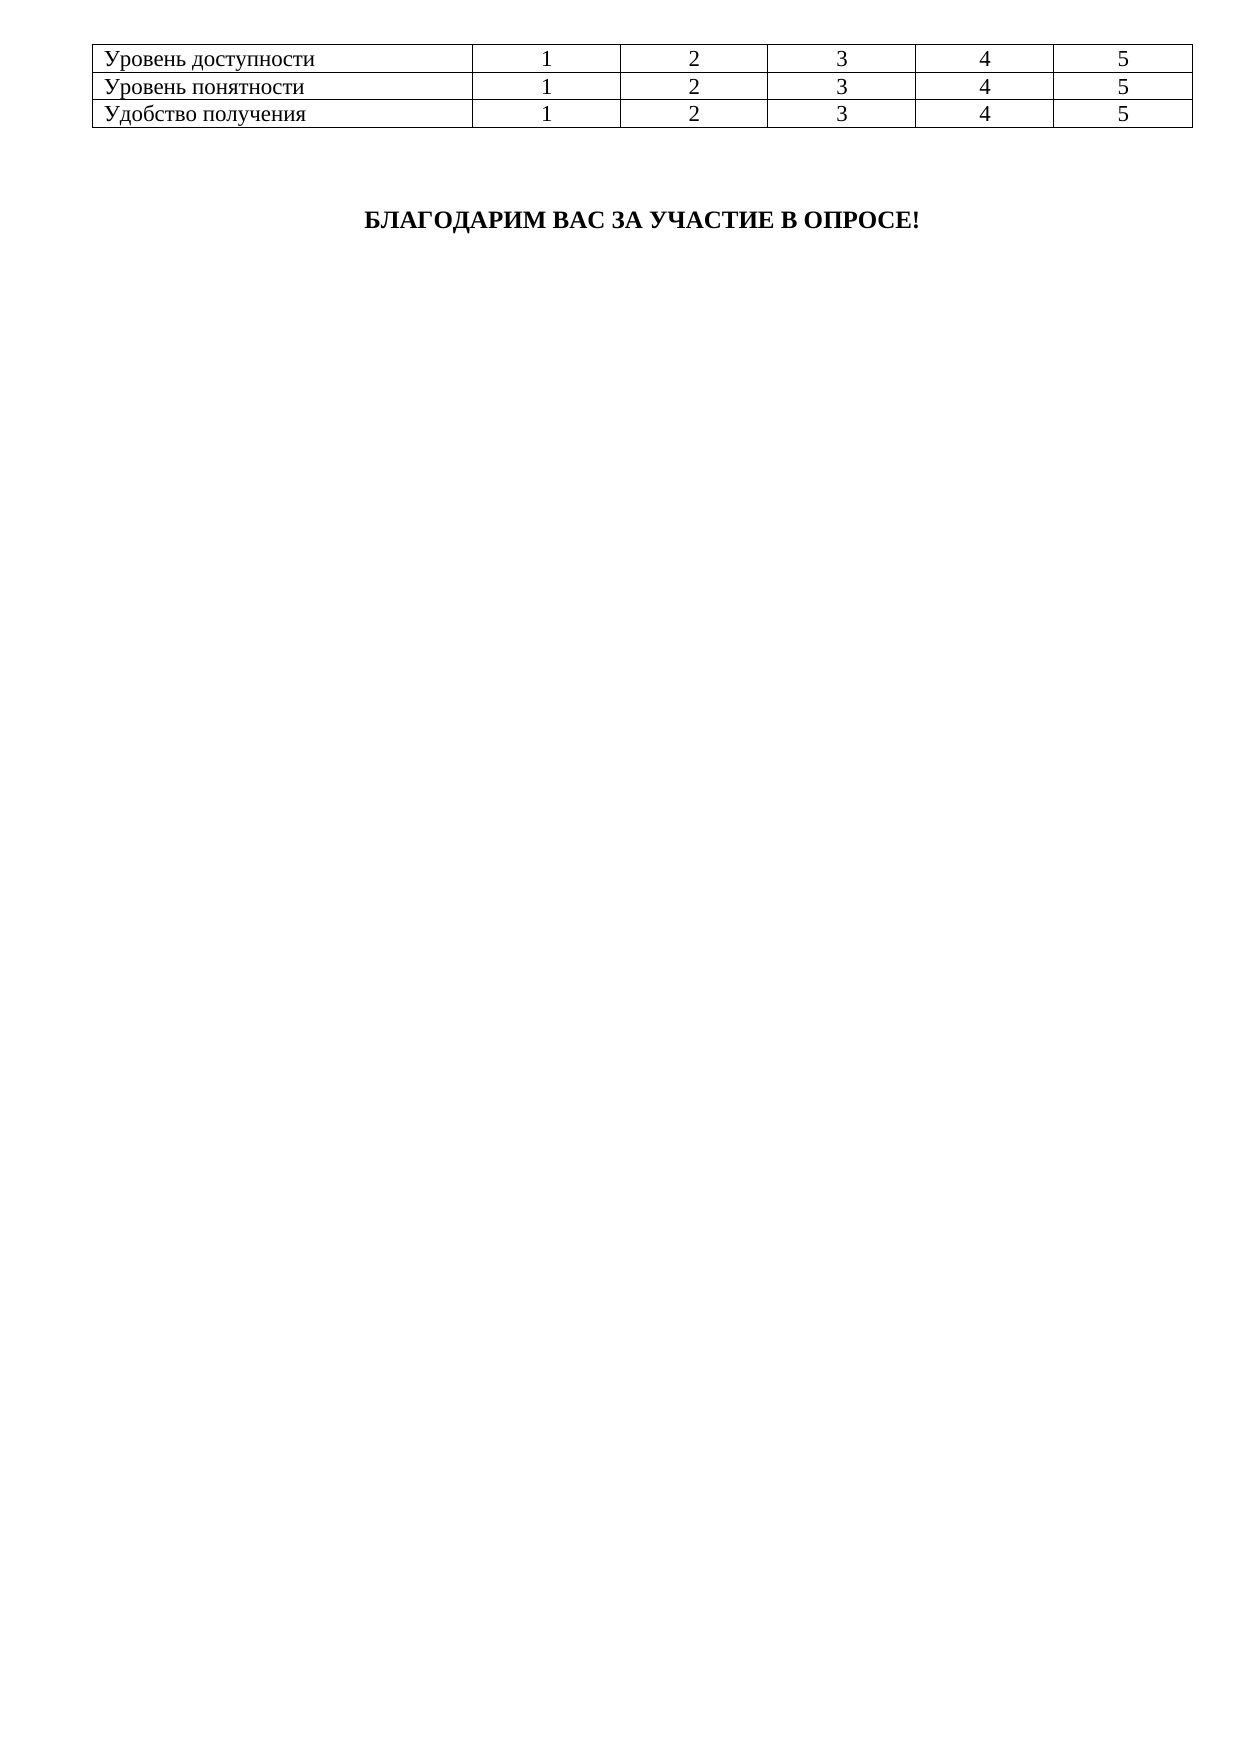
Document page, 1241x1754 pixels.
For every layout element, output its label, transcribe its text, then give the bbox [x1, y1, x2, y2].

table_cell 3 [768, 100, 915, 127]
table_cell 2 [621, 100, 767, 127]
table_cell 4 [916, 73, 1053, 99]
table_cell 4 [916, 100, 1053, 127]
table_cell 1 [473, 100, 620, 127]
table_cell 2 [621, 45, 767, 72]
table_cell Уровень понятности [93, 73, 472, 99]
table_cell 1 [473, 45, 620, 72]
table_cell 2 [621, 73, 767, 99]
table_cell 5 [1054, 73, 1192, 99]
table_cell 3 [768, 73, 915, 99]
table_cell Удобство получения [93, 100, 472, 127]
table_cell 5 [1054, 45, 1192, 72]
table_cell 3 [768, 45, 915, 72]
table_cell 1 [473, 73, 620, 99]
table_cell 4 [916, 45, 1053, 72]
text БЛАГОДАРИМ ВАС ЗА УЧАСТИЕ В ОПРОСЕ! [103, 205, 1181, 233]
table_cell Уровень доступности [93, 45, 472, 72]
table_cell 5 [1054, 100, 1192, 127]
